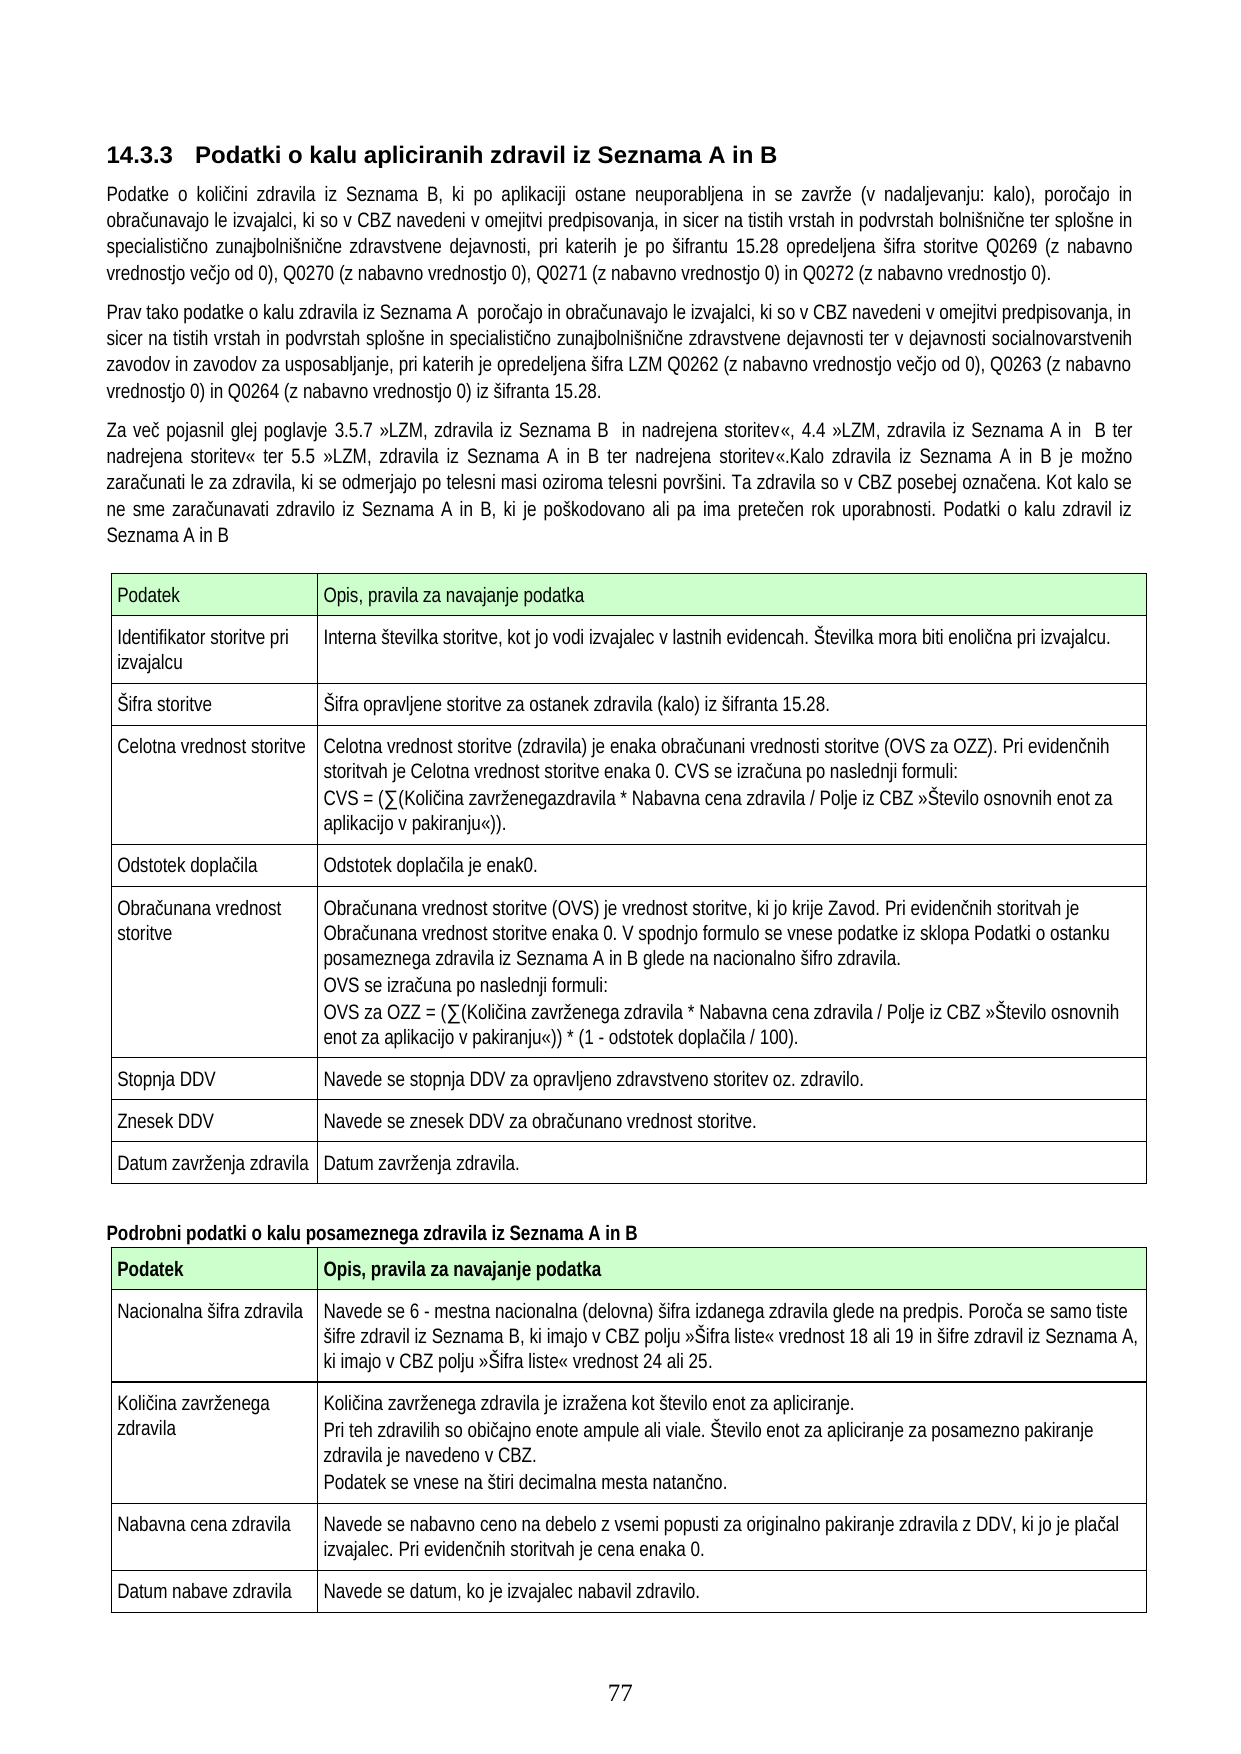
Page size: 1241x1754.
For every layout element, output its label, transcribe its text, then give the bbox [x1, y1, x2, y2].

table_cell Identifikator storitve pri izvajalcu [112, 616, 317, 682]
table_cell Datum nabave zdravila [112, 1571, 317, 1612]
text Podrobni podatki o kalu posameznega zdravila iz Seznama A in B [106, 1221, 1134, 1245]
table_cell Celotna vrednost storitve (zdravila) je enaka obračunani vrednosti storitve (OVS za OZZ). Pri evidenčnih storitvah je Celotna vrednost storitve enaka 0. CVS se izračuna po naslednji formuli: CVS = (∑(Količina zavrženegazdravila * Nabavna cena zdravila / Polje iz CBZ »Število osnovnih enot za aplikacijo v pakiranju«)). [318, 726, 1146, 844]
table_cell Šifra storitve [112, 684, 317, 724]
table_cell Nabavna cena zdravila [112, 1504, 317, 1570]
table_cell Obračunana vrednost storitve (OVS) je vrednost storitve, ki jo krije Zavod. Pri evidenčnih storitvah je Obračunana vrednost storitve enaka 0. V spodnjo formulo se vnese podatke iz sklopa Podatki o ostanku posameznega zdravila iz Seznama A in B glede na nacionalno šifro zdravila. OVS se izračuna po naslednji formuli: OVS za OZZ = (∑(Količina zavrženega zdravila * Nabavna cena zdravila / Polje iz CBZ »Število osnovnih enot za aplikacijo v pakiranju«)) * (1 - odstotek doplačila / 100). [318, 887, 1146, 1057]
table_cell Znesek DDV [112, 1100, 317, 1141]
table_cell Navede se datum, ko je izvajalec nabavil zdravilo. [318, 1571, 1146, 1612]
subtitle Podatki o kalu apliciranih zdravil iz Seznama A in B [106, 140, 1134, 169]
table_cell Navede se nabavno ceno na debelo z vsemi popusti za originalno pakiranje zdravila z DDV, ki jo je plačal izvajalec. Pri evidenčnih storitvah je cena enaka 0. [318, 1504, 1146, 1570]
table_cell Odstotek doplačila [112, 845, 317, 886]
text Za več pojasnil glej poglavje 3.5.7 »LZM, zdravila iz Seznama B in nadrejena storitev«, 4.4 »LZM, zdravila iz Seznama A in B ter nadrejena storitev« ter 5.5 »LZM, zdravila iz Seznama A in B ter nadrejena storitev«.Kalo zdravila iz Seznama A in B je možno zaračunati le za zdravila, ki se odmerjajo po telesni masi oziroma telesni površini. Ta zdravila so v CBZ posebej označena. Kot kalo se ne sme zaračunavati zdravilo iz Seznama A in B, ki je poškodovano ali pa ima pretečen rok uporabnosti. Podatki o kalu zdravil iz Seznama A in B [106, 418, 1134, 547]
table_cell Datum zavrženja zdravila [112, 1142, 317, 1183]
table_cell Datum zavrženja zdravila. [318, 1142, 1146, 1183]
text Prav tako podatke o kalu zdravila iz Seznama A poročajo in obračunavajo le izvajalci, ki so v CBZ navedeni v omejitvi predpisovanja, in sicer na tistih vrstah in podvrstah splošne in specialistično zunajbolnišnične zdravstvene dejavnosti ter v dejavnosti socialnovarstvenih zavodov in zavodov za usposabljanje, pri katerih je opredeljena šifra LZM Q0262 (z nabavno vrednostjo večjo od 0), Q0263 (z nabavno vrednostjo 0) in Q0264 (z nabavno vrednostjo 0) iz šifranta 15.28. [106, 300, 1134, 403]
table_cell Celotna vrednost storitve [112, 726, 317, 844]
table_cell Interna številka storitve, kot jo vodi izvajalec v lastnih evidencah. Številka mora biti enolična pri izvajalcu. [318, 616, 1146, 682]
table_cell Količina zavrženega zdravila [112, 1383, 317, 1503]
table_header Podatek [112, 574, 317, 615]
table_cell Navede se 6 - mestna nacionalna (delovna) šifra izdanega zdravila glede na predpis. Poroča se samo tiste šifre zdravil iz Seznama B, ki imajo v CBZ polju »Šifra liste« vrednost 18 ali 19 in šifre zdravil iz Seznama A, ki imajo v CBZ polju »Šifra liste« vrednost 24 ali 25. [318, 1290, 1146, 1381]
table_cell Odstotek doplačila je enak0. [318, 845, 1146, 886]
table_cell Navede se stopnja DDV za opravljeno zdravstveno storitev oz. zdravilo. [318, 1058, 1146, 1099]
table_header Opis, pravila za navajanje podatka [318, 1248, 1146, 1289]
text Podatke o količini zdravila iz Seznama B, ki po aplikaciji ostane neuporabljena in se zavrže (v nadaljevanju: kalo), poročajo in obračunavajo le izvajalci, ki so v CBZ navedeni v omejitvi predpisovanja, in sicer na tistih vrstah in podvrstah bolnišnične ter splošne in specialistično zunajbolnišnične zdravstvene dejavnosti, pri katerih je po šifrantu 15.28 opredeljena šifra storitve Q0269 (z nabavno vrednostjo večjo od 0), Q0270 (z nabavno vrednostjo 0), Q0271 (z nabavno vrednostjo 0) in Q0272 (z nabavno vrednostjo 0). [106, 182, 1134, 285]
table_header Podatek [112, 1248, 317, 1289]
table_cell Navede se znesek DDV za obračunano vrednost storitve. [318, 1100, 1146, 1141]
table_cell Nacionalna šifra zdravila [112, 1290, 317, 1381]
table_cell Količina zavrženega zdravila je izražena kot število enot za apliciranje. Pri teh zdravilih so običajno enote ampule ali viale. Število enot za apliciranje za posamezno pakiranje zdravila je navedeno v CBZ. Podatek se vnese na štiri decimalna mesta natančno. [318, 1383, 1146, 1503]
table_cell Šifra opravljene storitve za ostanek zdravila (kalo) iz šifranta 15.28. [318, 684, 1146, 724]
table_cell Obračunana vrednost storitve [112, 887, 317, 1057]
table_header Opis, pravila za navajanje podatka [318, 574, 1146, 615]
table_cell Stopnja DDV [112, 1058, 317, 1099]
